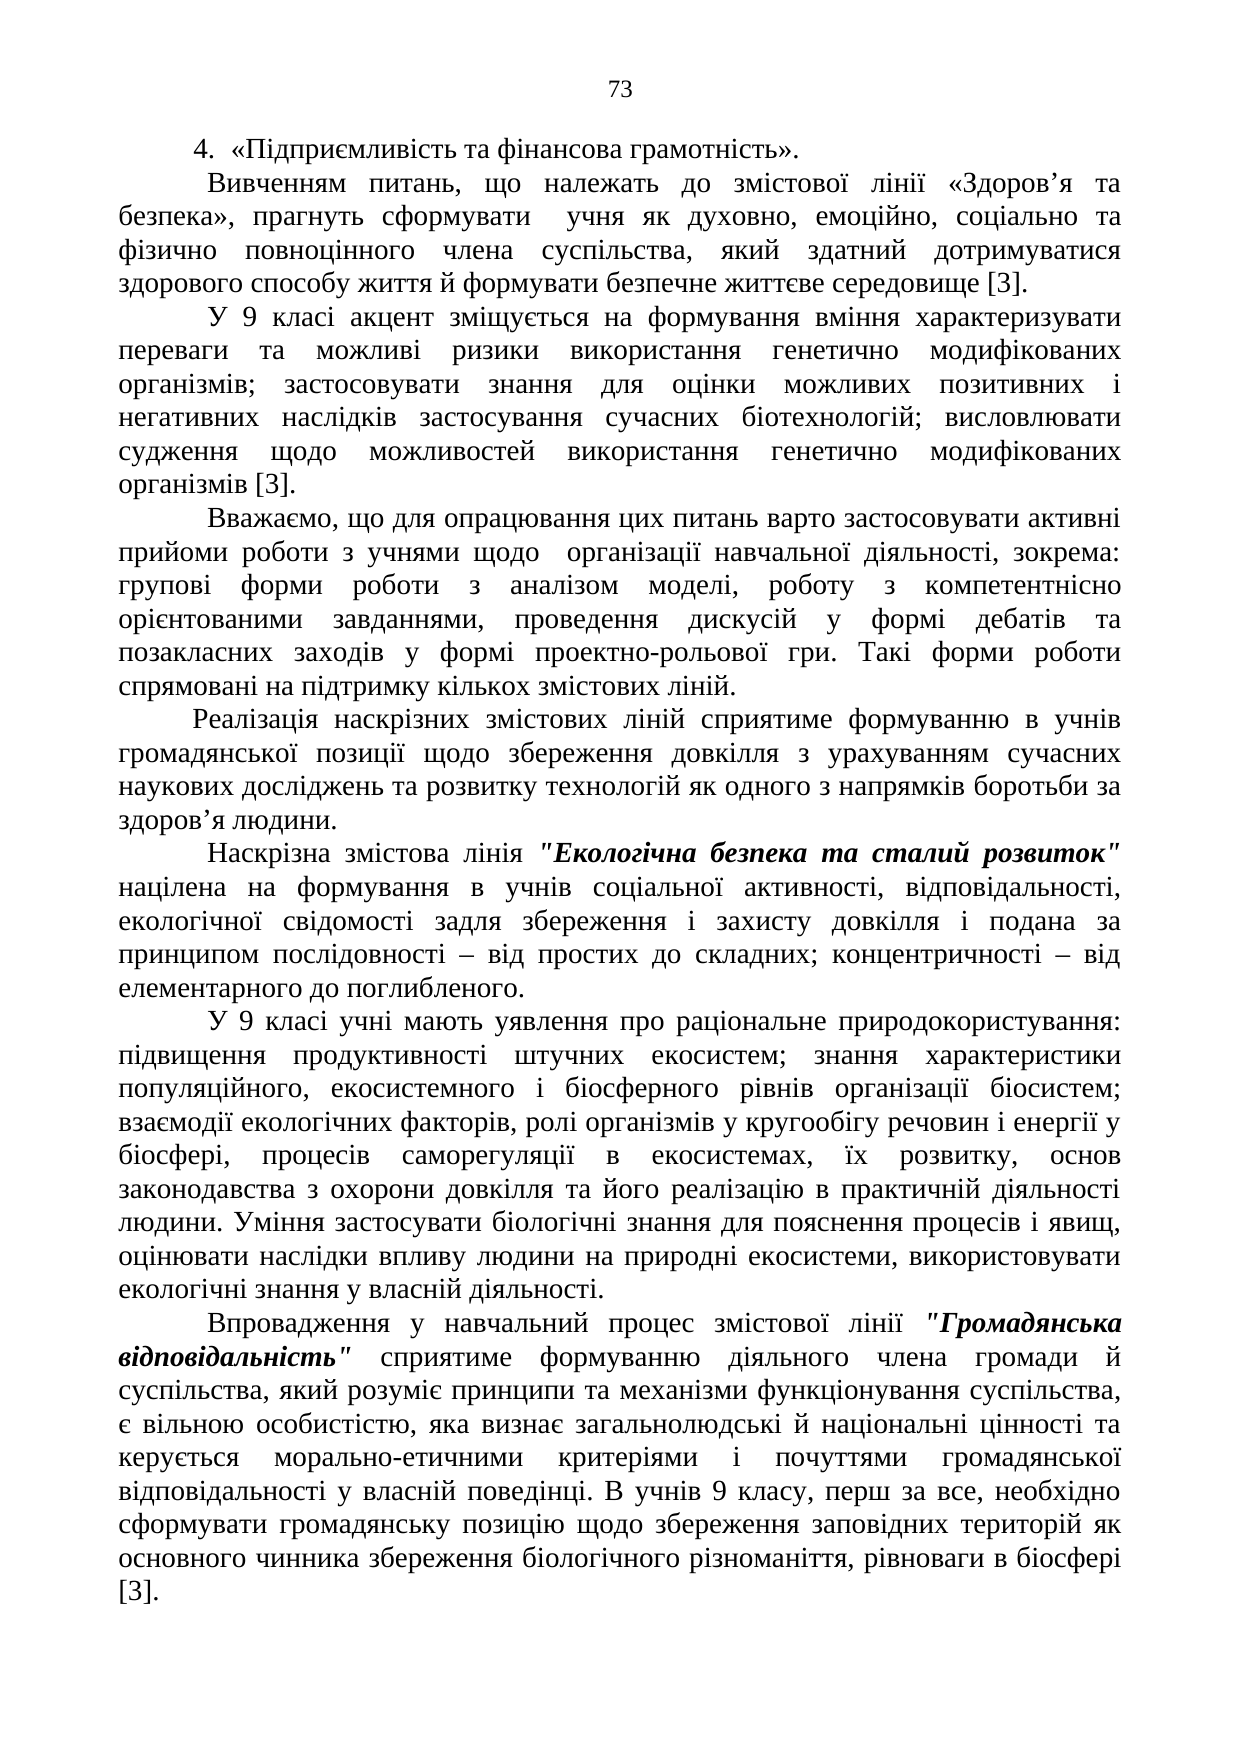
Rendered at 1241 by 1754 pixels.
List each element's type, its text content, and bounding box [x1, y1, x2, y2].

text Наскрізна змістова лінія "Екологічна безпека та сталий розвиток" націлена на формування в учнів соціальної активності, відповідальності, екологічної свідомості задля збереження і захисту довкілля і подана за принципом послідовності – від простих до складних; концентричності – від елементарного до поглибленого. [118, 836, 1122, 1003]
text Реалізація наскрізних змістових ліній сприятиме формуванню в учнів громадянської позиції щодо збереження довкілля з урахуванням сучасних наукових досліджень та розвитку технологій як одного з напрямків боротьби за здоров’я людини. [118, 701, 1122, 836]
text Вважаємо, що для опрацювання цих питань варто застосовувати активні прийоми роботи з учнями щодо організації навчальної діяльності, зокрема: групові форми роботи з аналізом моделі, роботу з компетентнісно орієнтованими завданнями, проведення дискусій у формі дебатів та позакласних заходів у формі проектно-рольової гри. Такі форми роботи спрямовані на підтримку кількох змістових ліній. [118, 500, 1122, 701]
list «Підприємливість та фінансова грамотність». [193, 131, 1122, 165]
text У 9 класі акцент зміщується на формування вміння характеризувати переваги та можливі ризики використання генетично модифікованих організмів; застосовувати знання для оцінки можливих позитивних і негативних наслідків застосування сучасних біотехнологій; висловлювати судження щодо можливостей використання генетично модифікованих організмів [3]. [118, 299, 1122, 500]
text У 9 класі учні мають уявлення про раціональне природокористування: підвищення продуктивності штучних екосистем; знання характеристики популяційного, екосистемного і біосферного рівнів організації біосистем; взаємодії екологічних факторів, ролі організмів у кругообігу речовин і енергії у біосфері, процесів саморегуляції в екосистемах, їх розвитку, основ законодавства з охорони довкілля та його реалізацію в практичній діяльності людини. Уміння застосувати біологічні знання для пояснення процесів і явищ, оцінювати наслідки впливу людини на природні екосистеми, використовувати екологічні знання у власній діяльності. [118, 1003, 1122, 1305]
text Впровадження у навчальний процес змістової лінії "Громадянська відповідальність" сприятиме формуванню діяльного члена громади й суспільства, який розуміє принципи та механізми функціонування суспільства, є вільною особистістю, яка визнає загальнолюдські й національні цінності та керується морально-етичними критеріями і почуттями громадянської відповідальності у власній поведінці. В учнів 9 класу, перш за все, необхідно сформувати громадянську позицію щодо збереження заповідних територій як основного чинника збереження біологічного різноманіття, рівноваги в біосфері [3]. [118, 1305, 1122, 1607]
text Вивченням питань, що належать до змістової лінії «Здоров’я та безпека», прагнуть сформувати учня як духовно, емоційно, соціально та фізично повноцінного члена суспільства, який здатний дотримуватися здорового способу життя й формувати безпечне життєве середовище [3]. [118, 165, 1122, 299]
